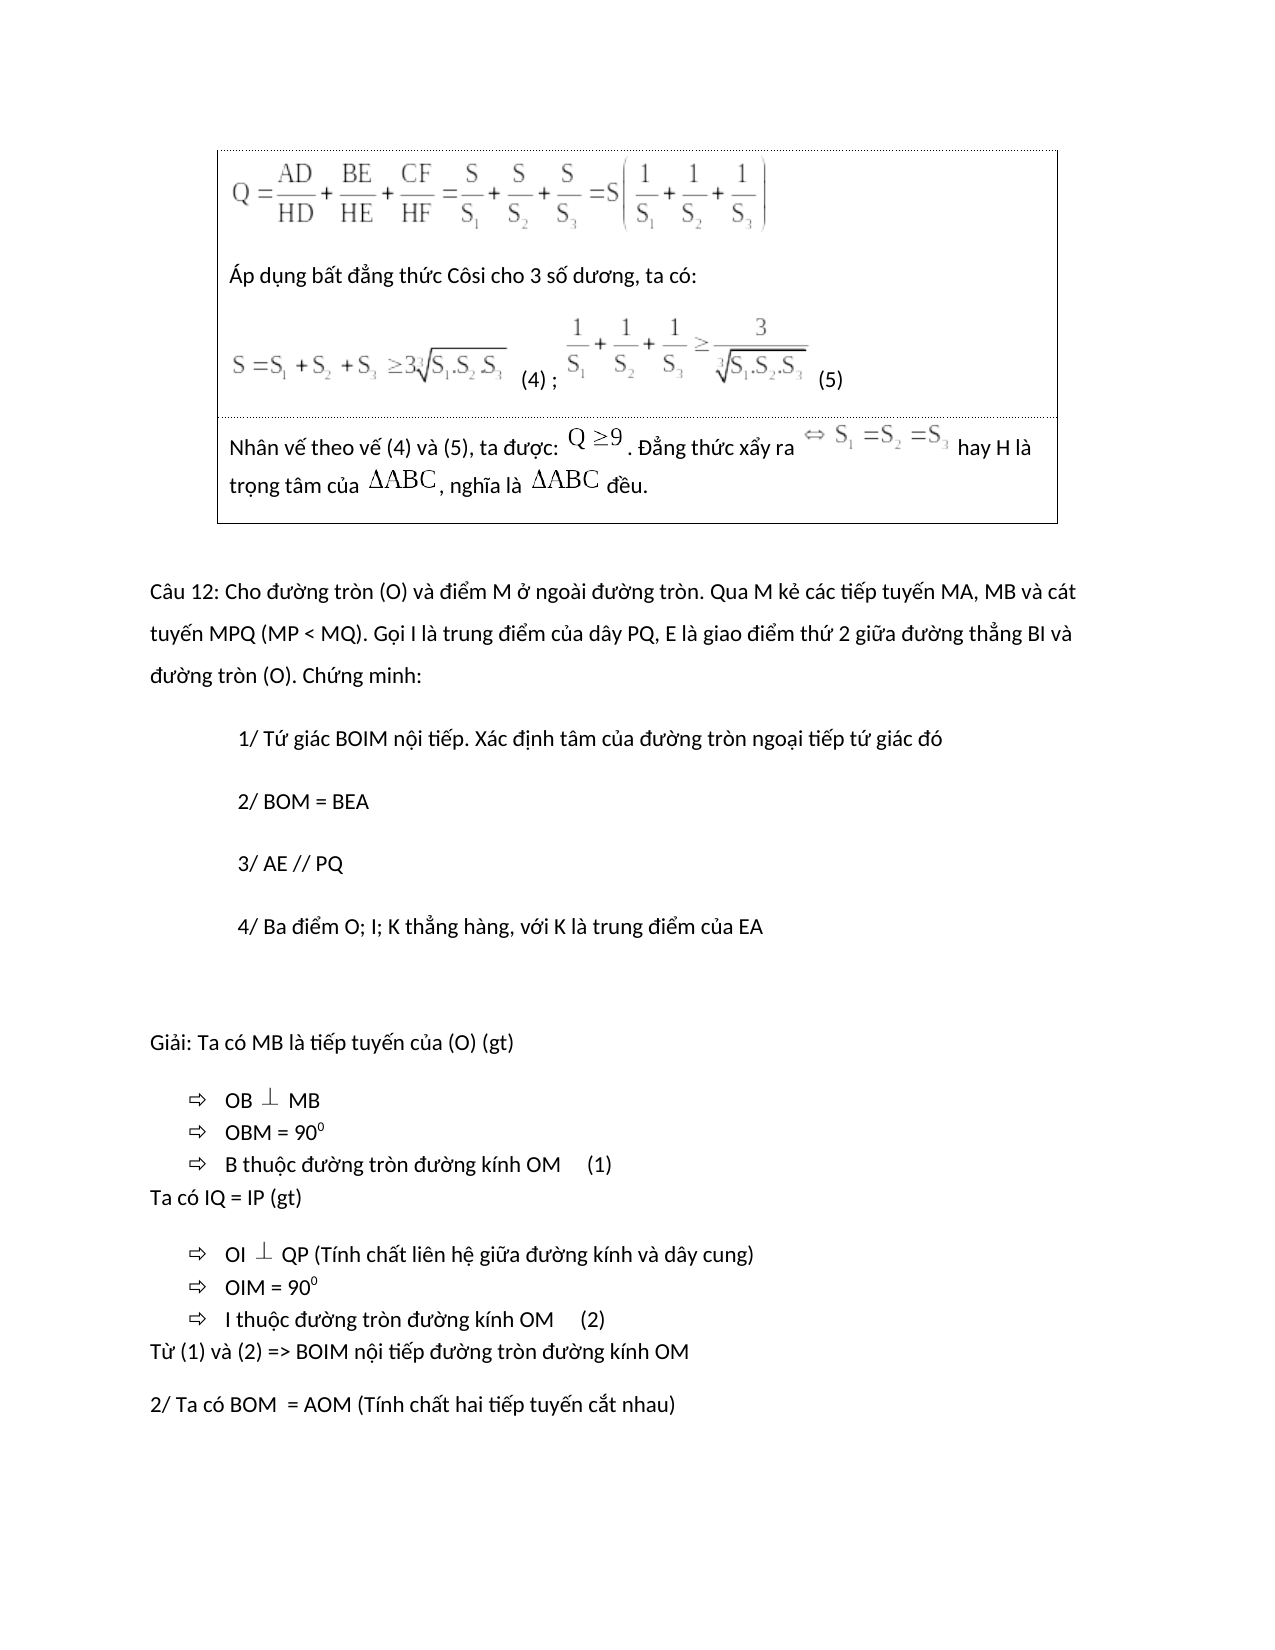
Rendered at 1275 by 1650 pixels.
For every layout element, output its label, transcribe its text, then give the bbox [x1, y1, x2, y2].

text Câu 12: Cho đường tròn (O) và điểm M ở ngoài đường tròn. Qua M kẻ các tiếp tuyến MA, MB và cát tuyến MPQ (MP < MQ). Gọi I là trung điểm của dây PQ, E là giao điểm thứ 2 giữa đường thẳng BI và đường tròn (O). Chứng minh: [150, 577, 1125, 689]
list B thuộc đường tròn đường kính OM (1) [187, 1150, 1125, 1178]
text 3/ AE // PQ [150, 849, 1125, 878]
table_cell Nhân vế theo vế (4) và (5), ta được: . Đẳng thức xẩy ra hay H là trọng tâm của , nghĩa là đều. [218, 417, 1057, 523]
text 2/ Ta có BOM = AOM (Tính chất hai tiếp tuyến cắt nhau) [150, 1390, 1125, 1418]
text 1/ Tứ giác BOIM nội tiếp. Xác định tâm của đường tròn ngoại tiếp tứ giác đó [150, 724, 1125, 752]
text Từ (1) và (2) => BOIM nội tiếp đường tròn đường kính OM [150, 1337, 1125, 1365]
text Ta có IQ = IP (gt) [150, 1183, 1125, 1211]
list OI QP (Tính chất liên hệ giữa đường kính và dây cung) [187, 1236, 1125, 1268]
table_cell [218, 150, 1057, 417]
list OBM = 900 [187, 1118, 1125, 1146]
list OB MB [187, 1081, 1125, 1114]
list I thuộc đường tròn đường kính OM (2) [187, 1305, 1125, 1333]
text 4/ Ba điểm O; I; K thẳng hàng, với K là trung điểm của EA [150, 912, 1125, 940]
list OIM = 900 [187, 1273, 1125, 1301]
text Giải: Ta có MB là tiếp tuyến của (O) (gt) [150, 1028, 1125, 1056]
text 2/ BOM = BEA [150, 787, 1125, 815]
